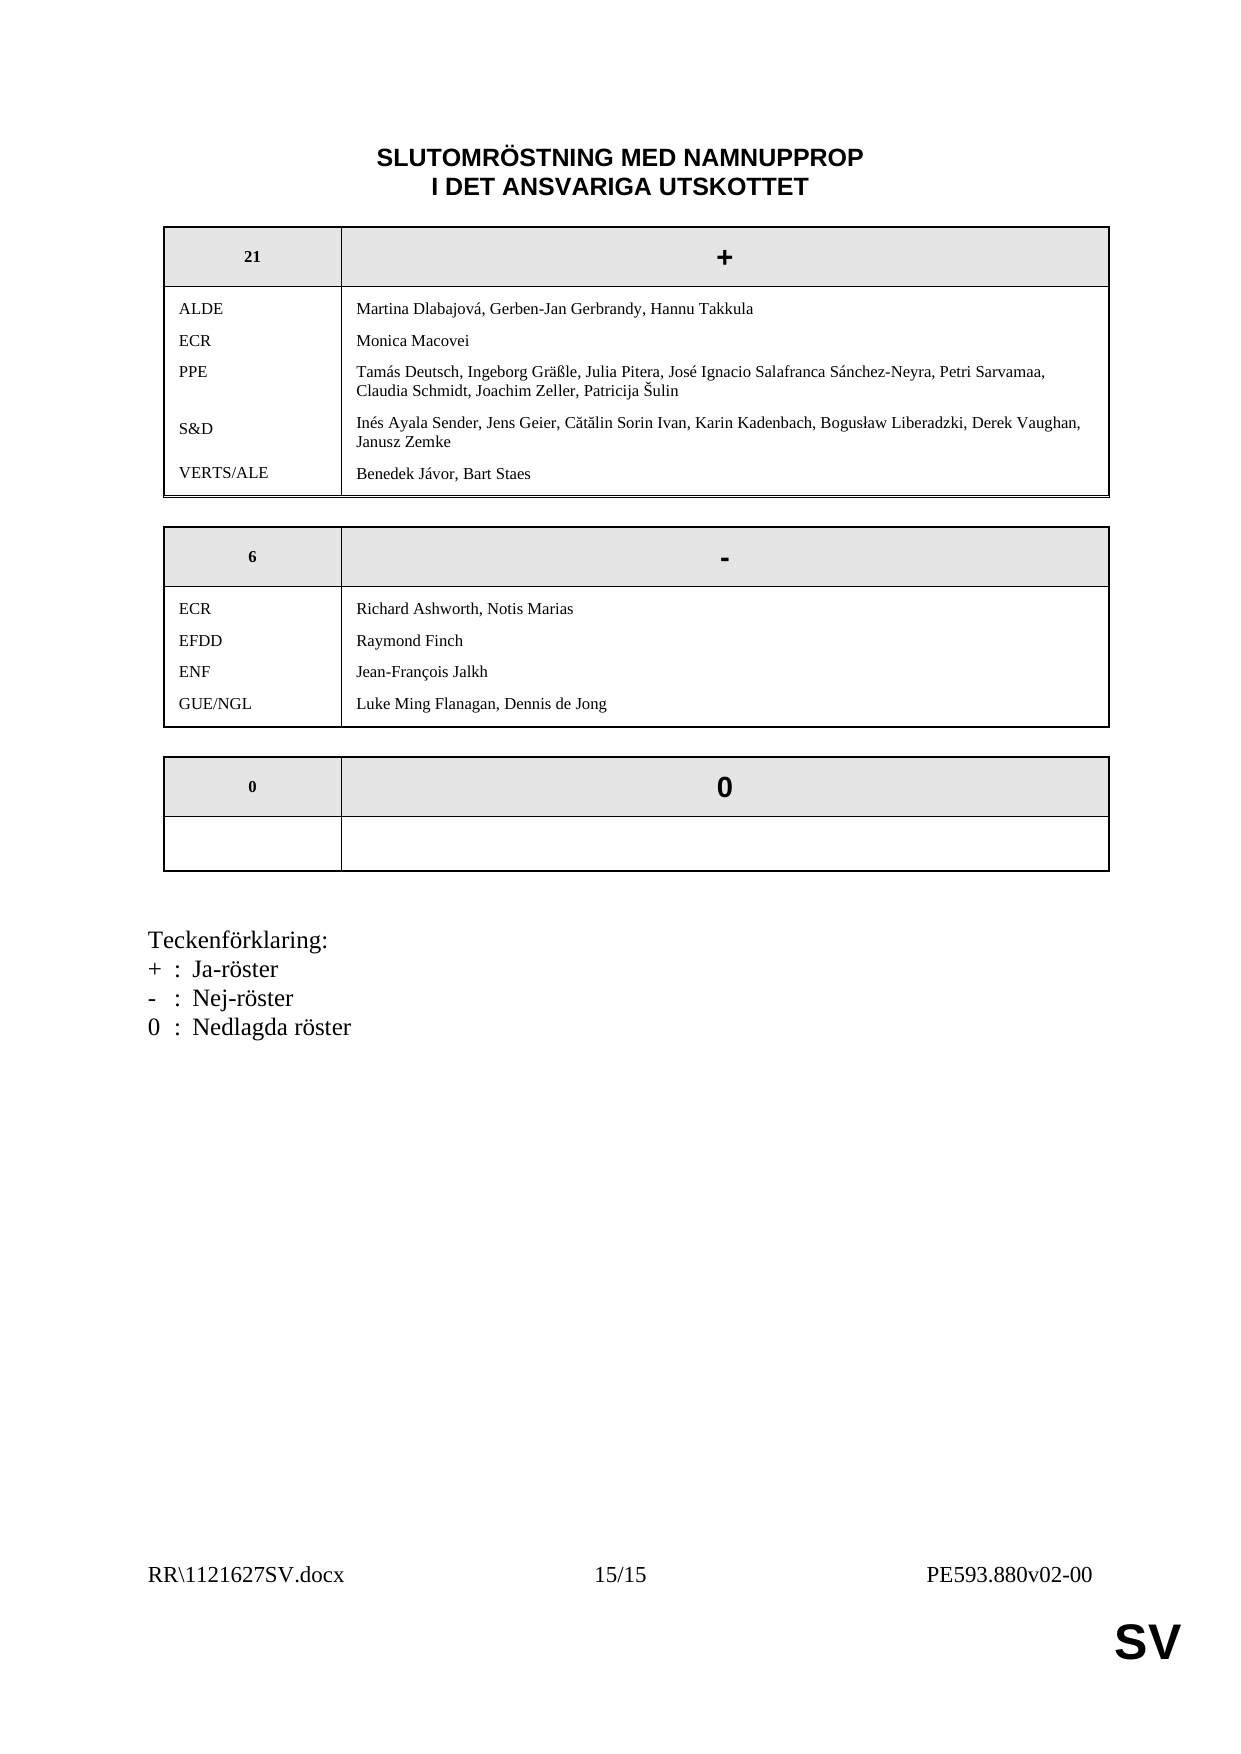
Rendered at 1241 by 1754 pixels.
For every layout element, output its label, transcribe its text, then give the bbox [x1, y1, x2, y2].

table_cell ALDE ECR PPE S&D VERTS/ALE [165, 287, 341, 495]
table_cell Martina Dlabajová, Gerben-Jan Gerbrandy, Hannu Takkula Monica Macovei Tamás Deutsch, Ingeborg Gräßle, Julia Pitera, José Ignacio Salafranca Sánchez-Neyra, Petri Sarvamaa, Claudia Schmidt, Joachim Zeller, Patricija Šulin Inés Ayala Sender, Jens Geier, Cătălin Sorin Ivan, Karin Kadenbach, Bogusław Liberadzki, Derek Vaughan, Janusz Zemke Benedek Jávor, Bart Staes [342, 287, 1108, 495]
table_header 0 [165, 758, 341, 816]
table_cell [342, 817, 1108, 870]
table_cell ECR EFDD ENF GUE/NGL [165, 587, 341, 726]
text + : Ja-röster [148, 954, 1092, 983]
text - : Nej-röster [148, 983, 1092, 1012]
text 0 : Nedlagda röster [148, 1012, 1092, 1041]
table_cell Richard Ashworth, Notis Marias Raymond Finch Jean-François Jalkh Luke Ming Flanagan, Dennis de Jong [342, 587, 1108, 726]
table_header 21 [165, 228, 341, 286]
table_cell [165, 817, 341, 870]
text Teckenförklaring: [148, 926, 1092, 954]
table_header - [342, 528, 1108, 586]
table_header + [342, 228, 1108, 286]
subtitle SLUTOMRÖSTNING MED NAMNUPPROP I DET ANSVARIGA UTSKOTTET [148, 143, 1092, 201]
table_header 0 [342, 758, 1108, 816]
table_header 6 [165, 528, 341, 586]
